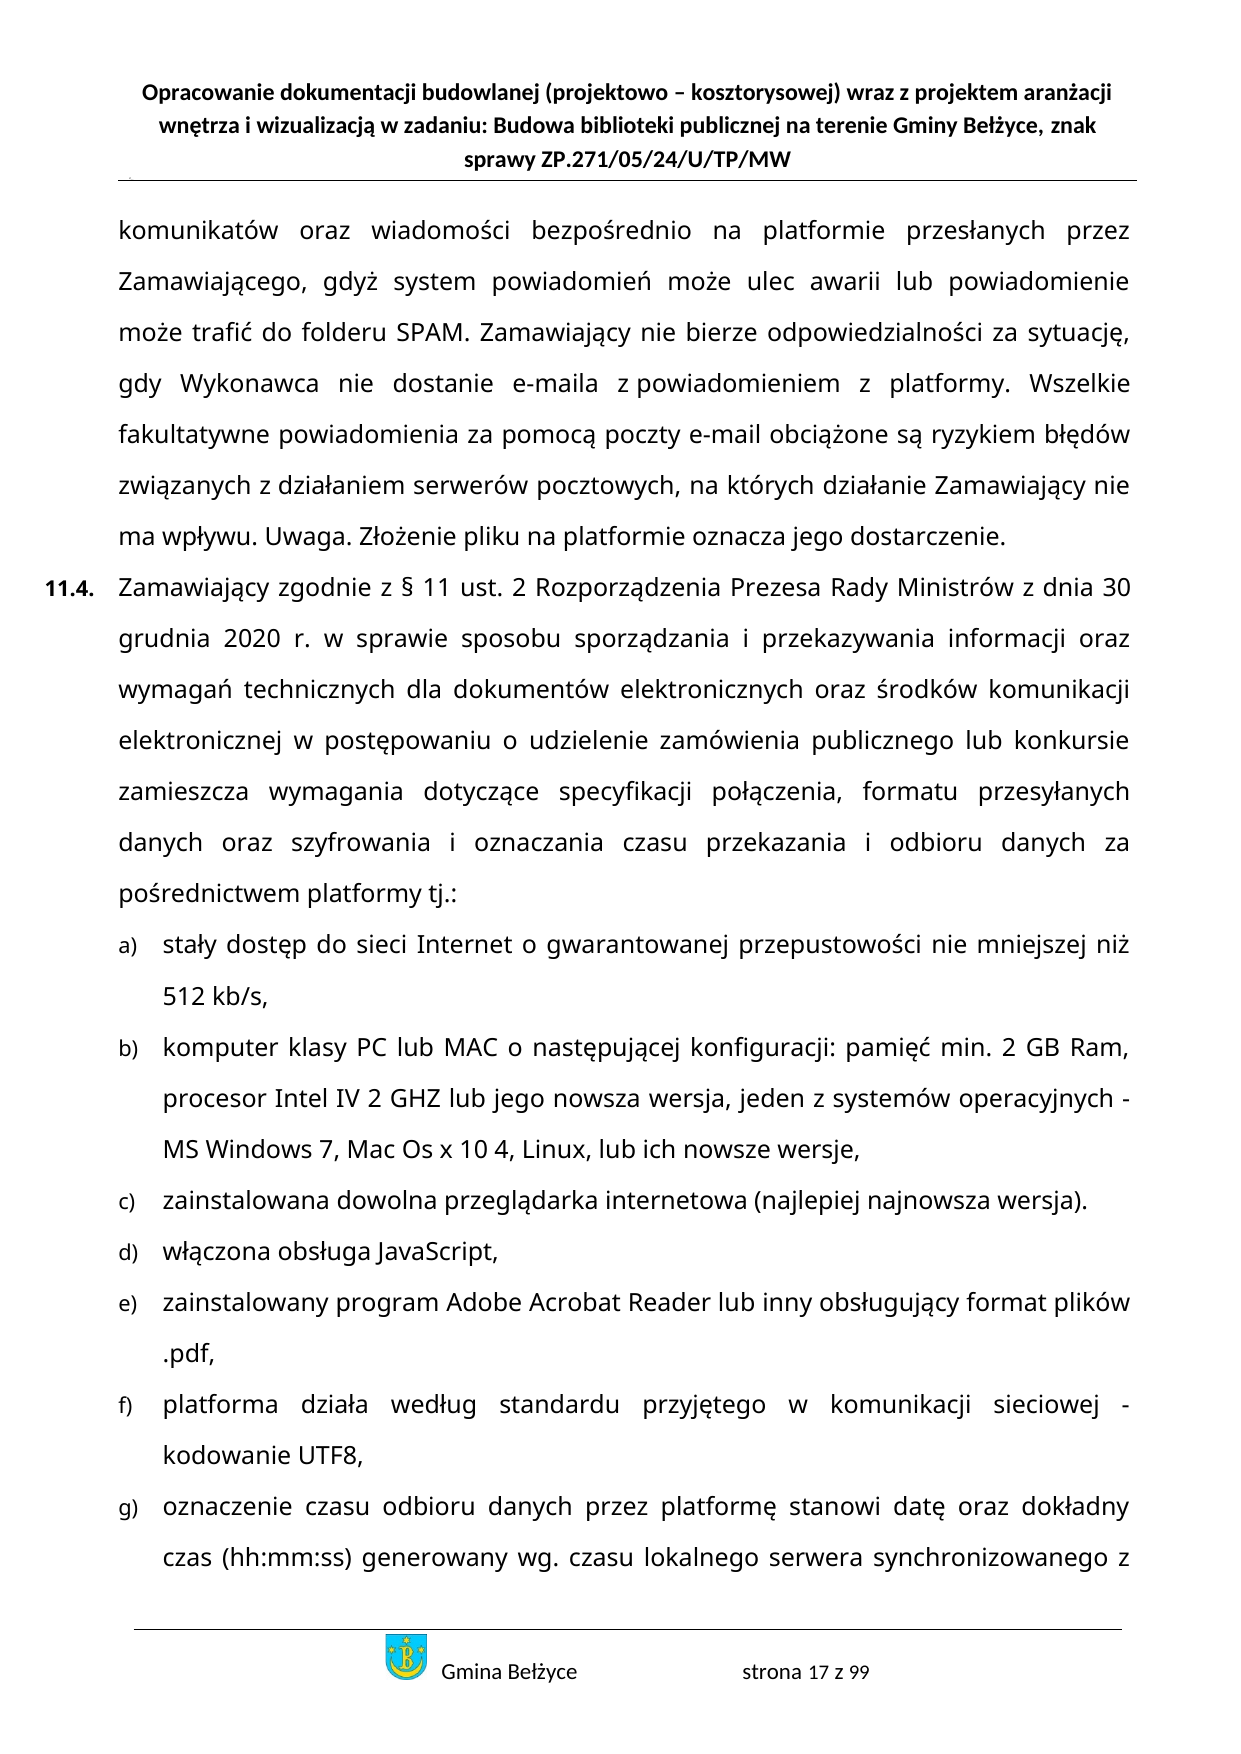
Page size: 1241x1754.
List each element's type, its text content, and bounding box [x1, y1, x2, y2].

list Zamawiający zgodnie z § 11 ust. 2 Rozporządzenia Prezesa Rady Ministrów z dnia 30 grudnia 2020 r. w sprawie sposobu sporządzania i przekazywania informacji oraz wymagań technicznych dla dokumentów elektronicznych oraz środków komunikacji elektronicznej w postępowaniu o udzielenie zamówienia publicznego lub konkursie zamieszcza wymagania dotyczące specyfikacji połączenia, formatu przesyłanych danych oraz szyfrowania i oznaczania czasu przekazania i odbioru danych za pośrednictwem platformy tj.: [44, 570, 1131, 910]
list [44, 213, 1131, 553]
list komputer klasy PC lub MAC o następującej konfiguracji: pamięć min. 2 GB Ram, procesor Intel IV 2 GHZ lub jego nowsza wersja, jeden z systemów operacyjnych - MS Windows 7, Mac Os x 10 4, Linux, lub ich nowsze wersje, [118, 1029, 1131, 1165]
list zainstalowany program Adobe Acrobat Reader lub inny obsługujący format plików .pdf, [118, 1284, 1131, 1369]
picture [418, 1646, 427, 1654]
list włączona obsługa JavaScript, [118, 1233, 1131, 1267]
list zainstalowana dowolna przeglądarka internetowa (najlepiej najnowsza wersja). [118, 1182, 1131, 1216]
list platforma działa według standardu przyjętego w komunikacji sieciowej - kodowanie UTF8, [118, 1387, 1131, 1472]
picture [385, 1636, 427, 1680]
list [118, 1489, 1131, 1574]
list stały dostęp do sieci Internet o gwarantowanej przepustowości nie mniejszej niż 512 kb/s, [118, 927, 1131, 1012]
